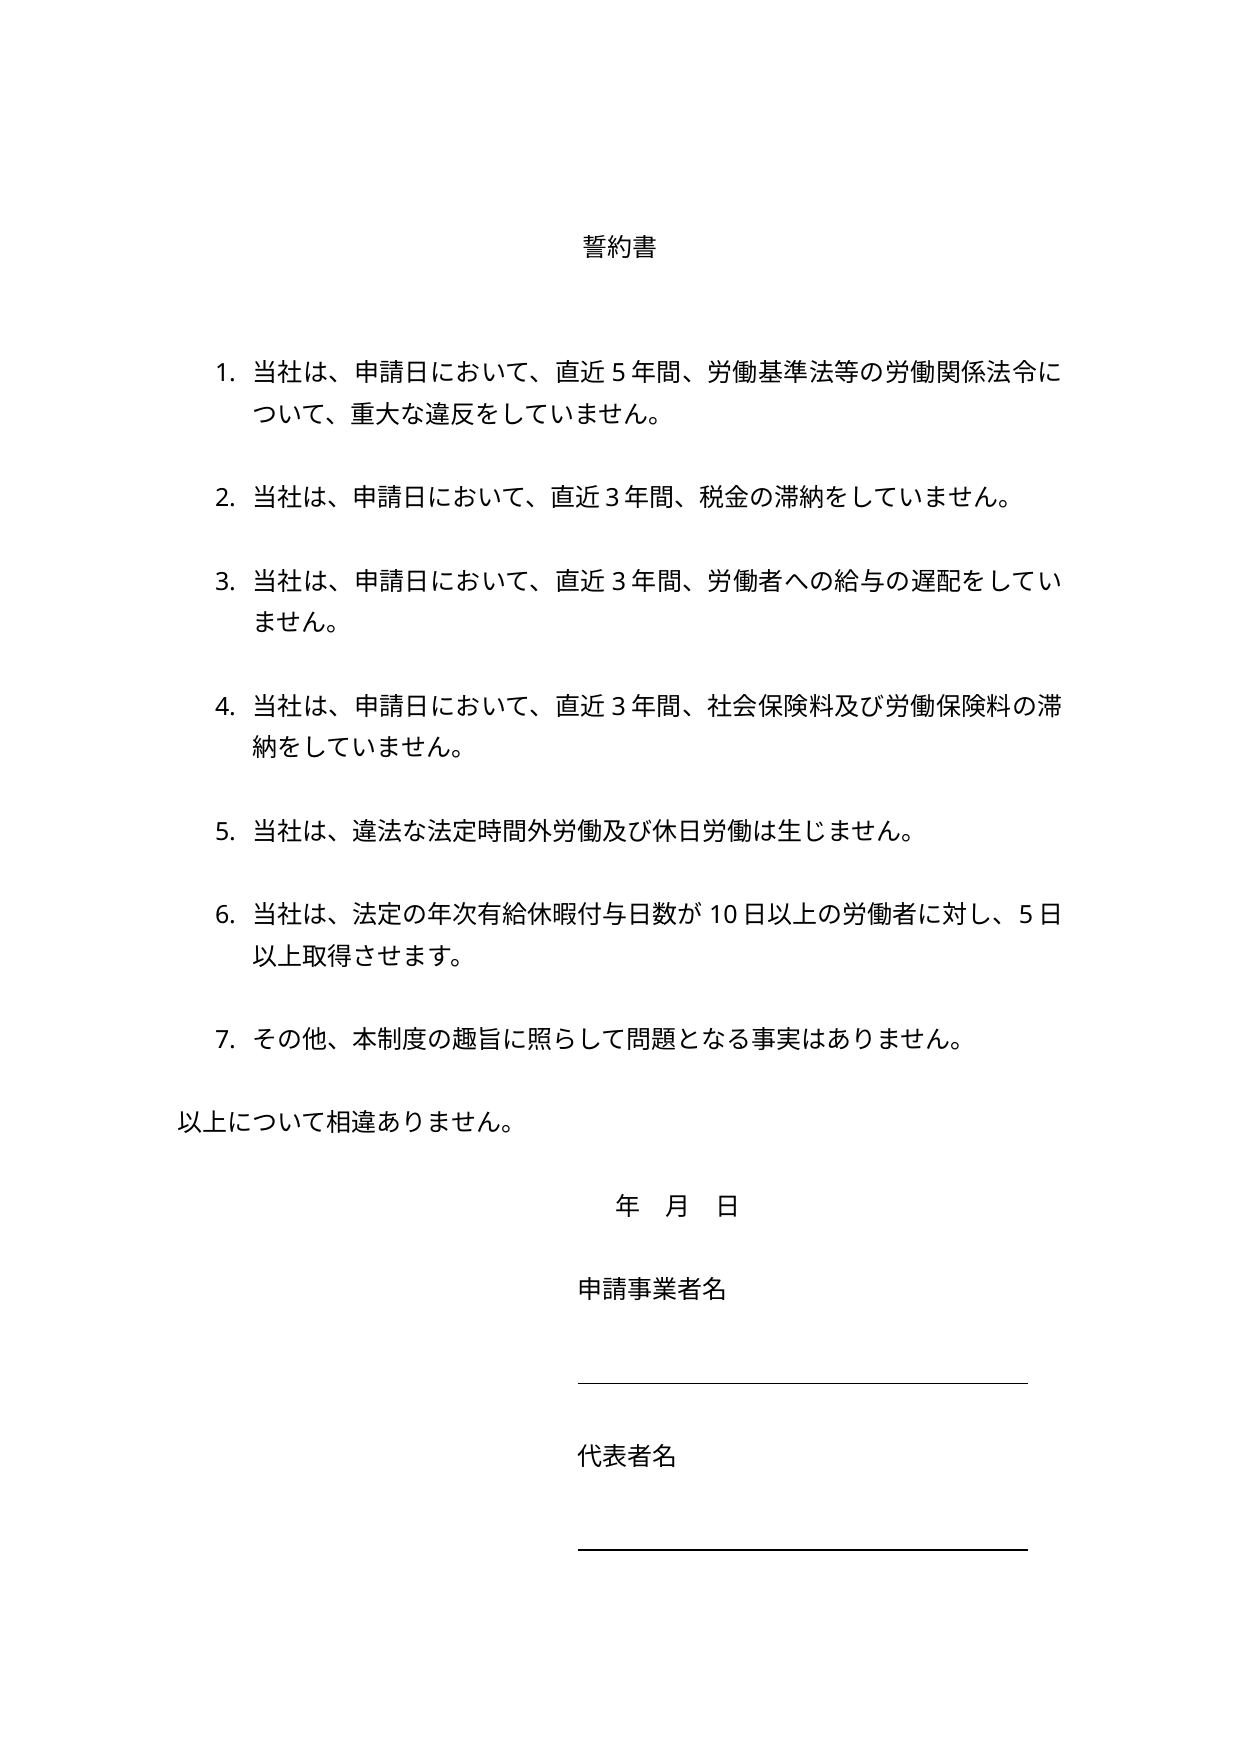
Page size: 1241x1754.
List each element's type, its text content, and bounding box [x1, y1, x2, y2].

list 当社は、申請日において、直近5年間、労働基準法等の労働関係法令について、重大な違反をしていません。 [215, 350, 1063, 433]
text 以上について相違ありません。 [177, 1100, 1063, 1142]
list 当社は、違法な法定時間外労働及び休日労働は生じません。 [215, 808, 1063, 850]
text 代表者名 [477, 1433, 1063, 1475]
text 誓約書 [177, 225, 1063, 267]
text 申請事業者名 [477, 1267, 1063, 1308]
text 年 月 日 [477, 1183, 1063, 1225]
list 当社は、申請日において、直近3年間、税金の滞納をしていません。 [215, 475, 1063, 517]
list 当社は、申請日において、直近3年間、労働者への給与の遅配をしていません。 [215, 558, 1063, 642]
list 当社は、法定の年次有給休暇付与日数が10日以上の労働者に対し、5日以上取得させます。 [215, 892, 1063, 975]
list 当社は、申請日において、直近3年間、社会保険料及び労働保険料の滞納をしていません。 [215, 683, 1063, 767]
list その他、本制度の趣旨に照らして問題となる事実はありません。 [215, 1017, 1063, 1058]
